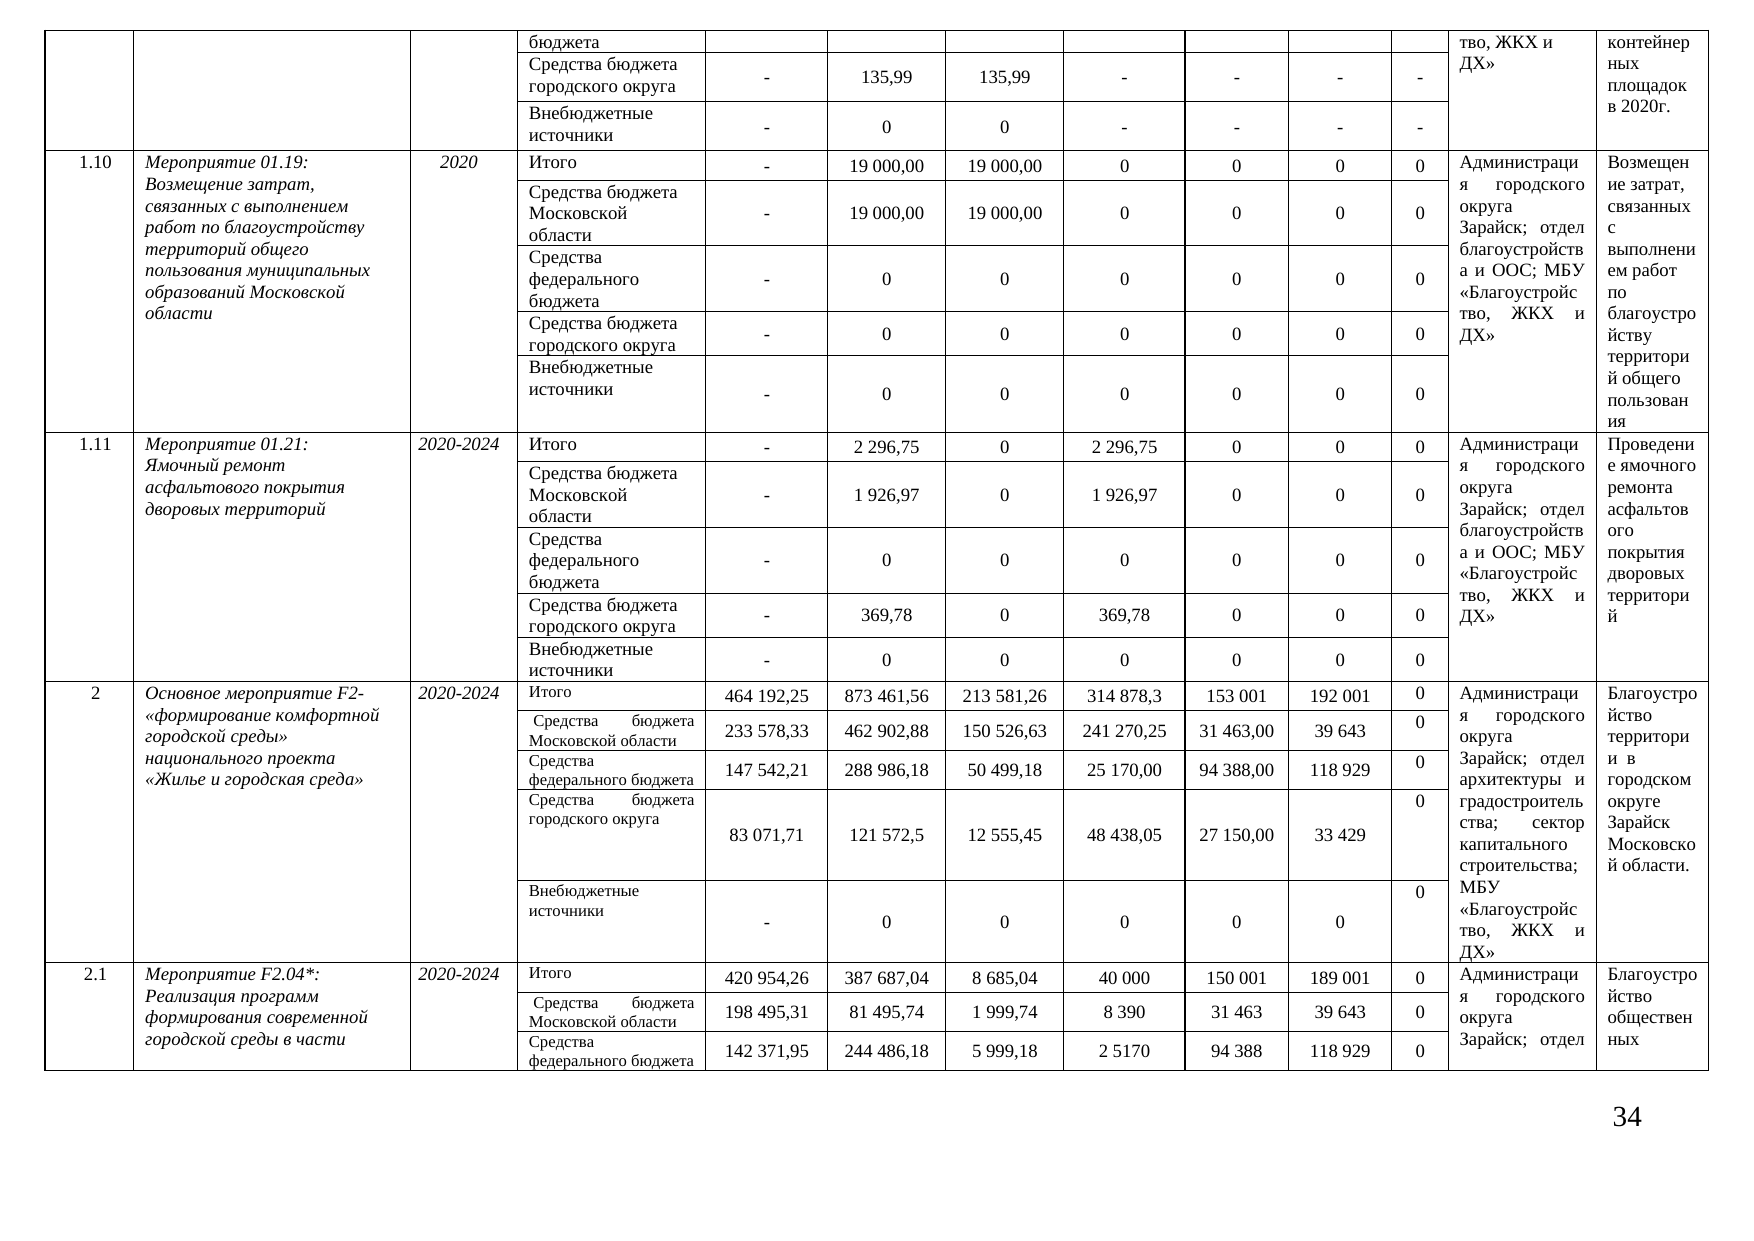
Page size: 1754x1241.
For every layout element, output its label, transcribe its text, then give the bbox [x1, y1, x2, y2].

table_cell 50 499,18 [946, 751, 1063, 789]
table_cell 1 999,74 [946, 993, 1063, 1031]
table_cell 0 [1392, 151, 1448, 180]
table_cell 0 [1186, 462, 1288, 527]
table_cell 0 [1392, 963, 1448, 992]
table_cell Итого [518, 151, 705, 180]
table_cell 81 495,74 [828, 993, 945, 1031]
table_cell Средства бюджета городского округа [518, 790, 705, 880]
table_cell 31 463,00 [1186, 711, 1288, 749]
table_cell 1.10 [46, 151, 133, 432]
table_cell 0 [946, 462, 1063, 527]
table_cell 153 001 [1186, 682, 1288, 710]
table_cell - [1064, 102, 1184, 150]
table_cell 0 [828, 312, 945, 355]
table_cell 0 [828, 246, 945, 311]
table_cell Средства федерального бюджета [518, 1032, 705, 1070]
table_cell 0 [828, 356, 945, 432]
table_cell 314 878,3 [1064, 682, 1184, 710]
table_cell 0 [1186, 312, 1288, 355]
table_cell 0 [1064, 638, 1184, 681]
table_cell 0 [1186, 638, 1288, 681]
table_cell Внебюджетные источники [518, 638, 705, 681]
table_cell 1 926,97 [1064, 462, 1184, 527]
table_cell 0 [1289, 246, 1391, 311]
table_cell 8 685,04 [946, 963, 1063, 992]
table_cell 288 986,18 [828, 751, 945, 789]
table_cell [1449, 151, 1596, 432]
table_cell 1 926,97 [828, 462, 945, 527]
table_cell 233 578,33 [706, 711, 827, 749]
table_cell - [706, 181, 827, 245]
table_cell - [1392, 102, 1448, 150]
table_cell 0 [946, 312, 1063, 355]
table_cell 0 [1289, 528, 1391, 592]
table_cell - [706, 433, 827, 461]
table_cell 0 [1064, 881, 1184, 962]
table_cell 0 [1289, 462, 1391, 527]
table_cell - [1289, 31, 1391, 52]
table_cell 0 [1289, 151, 1391, 180]
table_cell 0 [946, 246, 1063, 311]
table_cell 0 [1186, 181, 1288, 245]
table_cell - [706, 246, 827, 311]
table_cell 462 902,88 [828, 711, 945, 749]
table_cell 0 [1392, 790, 1448, 880]
table_cell Мероприятие 01.19: Возмещение затрат, связанных с выполнением работ по благоустройству территорий общего пользования муниципальных образований Московской области [134, 151, 410, 432]
table_cell 0 [946, 528, 1063, 592]
table_cell Администрация городского округа Зарайск; отдел благоустройства и ООС; МБУ «Благоустройство, ЖКХ и ДХ» [1449, 433, 1596, 681]
table_cell 0 [946, 881, 1063, 962]
table_cell - [1186, 102, 1288, 150]
table_cell - [706, 102, 827, 150]
table_cell 0 [1289, 594, 1391, 637]
table_cell 0 [1392, 682, 1448, 710]
table_cell 0 [1392, 528, 1448, 592]
table_cell 83 071,71 [706, 790, 827, 880]
table_cell 0 [1186, 528, 1288, 592]
table_cell 0 [1289, 433, 1391, 461]
table_cell Мероприятие 01.21: Ямочный ремонт асфальтового покрытия дворовых территорий [134, 433, 410, 681]
table_cell 0 [828, 528, 945, 592]
table_cell 0 [1186, 151, 1288, 180]
table_cell 31 463 [1186, 993, 1288, 1031]
table_cell 244 486,18 [828, 1032, 945, 1070]
table_cell - [1064, 31, 1184, 52]
table_cell - [706, 356, 827, 432]
table_cell 873 461,56 [828, 682, 945, 710]
table_cell 0 [1392, 638, 1448, 681]
table_cell 0 [1289, 181, 1391, 245]
table_cell Средства федерального бюджета [518, 751, 705, 789]
table_cell - [706, 462, 827, 527]
table_cell - [1064, 53, 1184, 101]
table_cell 0 [1186, 246, 1288, 311]
table_cell 19 000,00 [828, 151, 945, 180]
table_cell 1.11 [46, 433, 133, 681]
table_cell 5 999,18 [946, 1032, 1063, 1070]
table_cell 0 [1186, 433, 1288, 461]
table_cell 0 [1064, 181, 1184, 245]
table_cell 241 270,25 [1064, 711, 1184, 749]
table_cell 0 [946, 356, 1063, 432]
table_cell 369,78 [828, 594, 945, 637]
table_cell 8 390 [1064, 993, 1184, 1031]
table_cell 0 [946, 433, 1063, 461]
table_cell 27 150,00 [1186, 790, 1288, 880]
table_cell 39 643 [1289, 711, 1391, 749]
table_cell Администрация городского округа Зарайск; отдел архитектуры и градостроительства; МБУ «Благоустройство, ЖКХ и ДХ» [1449, 963, 1596, 1070]
table_cell Внебюджетные источники [518, 881, 705, 962]
table_cell Проведение ямочного ремонта асфальтового покрытия дворовых территорий [1597, 433, 1708, 681]
table_cell 0 [1289, 881, 1391, 962]
table_cell Мероприятие F2.04*: Реализация программ формирования современной городской среды в части благоустройства общественных территорий в исторических городах федерального значения [134, 963, 410, 1070]
table_cell 0 [946, 102, 1063, 150]
table_cell 0 [1064, 151, 1184, 180]
table_cell 464 192,25 [706, 682, 827, 710]
table_cell 0 [1064, 528, 1184, 592]
table_cell Средства бюджета Московской области [518, 462, 705, 527]
table_cell 0 [1392, 433, 1448, 461]
table_cell Основное мероприятие F2- «формирование комфортной городской среды» национального проекта «Жилье и городская среда» [134, 682, 410, 962]
table_cell 0 [1186, 356, 1288, 432]
table_cell 2 296,75 [1064, 433, 1184, 461]
table_cell 0 [1392, 462, 1448, 527]
table_cell - [1186, 31, 1288, 52]
table_cell 150 526,63 [946, 711, 1063, 749]
table_cell Средства бюджета городского округа [518, 312, 705, 355]
table_cell 40 000 [1064, 963, 1184, 992]
table_cell 0 [1186, 881, 1288, 962]
table_cell 2.1 [46, 963, 133, 1070]
table_cell 369,78 [1064, 594, 1184, 637]
table_cell 2 296,75 [828, 433, 945, 461]
table_cell 19 000,00 [946, 181, 1063, 245]
table_cell 2020 [411, 151, 517, 432]
table_cell 19 000,00 [946, 151, 1063, 180]
table_cell 0 [1064, 246, 1184, 311]
table_cell 0 [1392, 1032, 1448, 1070]
table_cell 2 5170 [1064, 1032, 1184, 1070]
table_cell 0 [1392, 246, 1448, 311]
table_cell - [706, 638, 827, 681]
table_cell - [706, 31, 827, 52]
table_cell 0 [1392, 993, 1448, 1031]
table_cell 94 388,00 [1186, 751, 1288, 789]
table_cell 0 [1186, 594, 1288, 637]
table_cell 2020-2024 [411, 963, 517, 1070]
table_cell Средства бюджета Московской области [518, 711, 705, 749]
table_cell - [706, 594, 827, 637]
table_cell Итого [518, 963, 705, 992]
table_cell 0 [828, 881, 945, 962]
table_cell Администрация городского округа Зарайск; отдел архитектуры и градостроительства; сектор капитального строительства; МБУ «Благоустройство, ЖКХ и ДХ» [1449, 682, 1596, 962]
table_cell 12 555,45 [946, 790, 1063, 880]
table_cell 0 [828, 102, 945, 150]
table_cell Итого [518, 682, 705, 710]
table_cell 135,99 [828, 53, 945, 101]
table_cell 0 [1392, 356, 1448, 432]
table_cell - [706, 53, 827, 101]
table_cell Возмещение затрат, связанных с выполнением работ по благоустройству территорий общего пользования [1597, 151, 1708, 432]
table_cell 192 001 [1289, 682, 1391, 710]
table_cell 48 438,05 [1064, 790, 1184, 880]
table_cell 39 643 [1289, 993, 1391, 1031]
table_cell Средства бюджета Московской области [518, 993, 705, 1031]
table_cell 118 929 [1289, 751, 1391, 789]
table_cell 0 [946, 31, 1063, 52]
table_cell - [706, 312, 827, 355]
table_cell Средства бюджета Московской области [518, 181, 705, 245]
table_cell 19 000,00 [828, 181, 945, 245]
table_cell 94 388 [1186, 1032, 1288, 1070]
table_cell 213 581,26 [946, 682, 1063, 710]
table_cell 420 954,26 [706, 963, 827, 992]
table_cell - [1392, 53, 1448, 101]
table_cell - [706, 528, 827, 592]
table_cell 0 [1289, 312, 1391, 355]
table_cell Внебюджетные источники [518, 102, 705, 150]
table_cell 0 [1392, 181, 1448, 245]
table_cell Благоустройство территории в городском округе Зарайск Московской области. [1597, 682, 1708, 962]
table_cell 0 [1392, 594, 1448, 637]
table_cell 0 [1392, 312, 1448, 355]
table_cell Средства бюджета городского округа [518, 594, 705, 637]
table_cell 142 371,95 [706, 1032, 827, 1070]
table_cell 189 001 [1289, 963, 1391, 992]
table_cell Итого [518, 433, 705, 461]
table_cell - [1392, 31, 1448, 52]
table_cell 2020-2024 [411, 682, 517, 962]
table_cell 25 170,00 [1064, 751, 1184, 789]
table_cell 0 [1064, 356, 1184, 432]
table_cell 0 [1392, 751, 1448, 789]
table_cell 0 [1392, 711, 1448, 749]
table_cell - [1186, 53, 1288, 101]
table_cell - [706, 151, 827, 180]
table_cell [518, 31, 705, 52]
table_cell Внебюджетные источники [518, 356, 705, 432]
table_cell Благоустройство общественных территории в городском округе Зарайск Московской области. [1597, 963, 1708, 1070]
table_cell 0 [946, 638, 1063, 681]
table_cell 0 [1289, 356, 1391, 432]
table_cell 387 687,04 [828, 963, 945, 992]
table_cell 0 [1064, 312, 1184, 355]
table_cell Средства федерального бюджета [518, 246, 705, 311]
table_cell - [706, 881, 827, 962]
table_cell 2 [46, 682, 133, 962]
table_cell - [1289, 102, 1391, 150]
table_cell 2020-2024 [411, 433, 517, 681]
table_cell 198 495,31 [706, 993, 827, 1031]
table_cell Средства бюджета городского округа [518, 53, 705, 101]
table_cell 0 [828, 638, 945, 681]
table_cell 33 429 [1289, 790, 1391, 880]
table_cell 121 572,5 [828, 790, 945, 880]
table_cell 135,99 [946, 53, 1063, 101]
table_cell 0 [828, 31, 945, 52]
table_cell 150 001 [1186, 963, 1288, 992]
table_cell 0 [946, 594, 1063, 637]
table_cell 147 542,21 [706, 751, 827, 789]
table_cell - [1289, 53, 1391, 101]
table_cell 0 [1289, 638, 1391, 681]
table_cell 118 929 [1289, 1032, 1391, 1070]
table_cell Средства федерального бюджета [518, 528, 705, 592]
table_cell 0 [1392, 881, 1448, 962]
